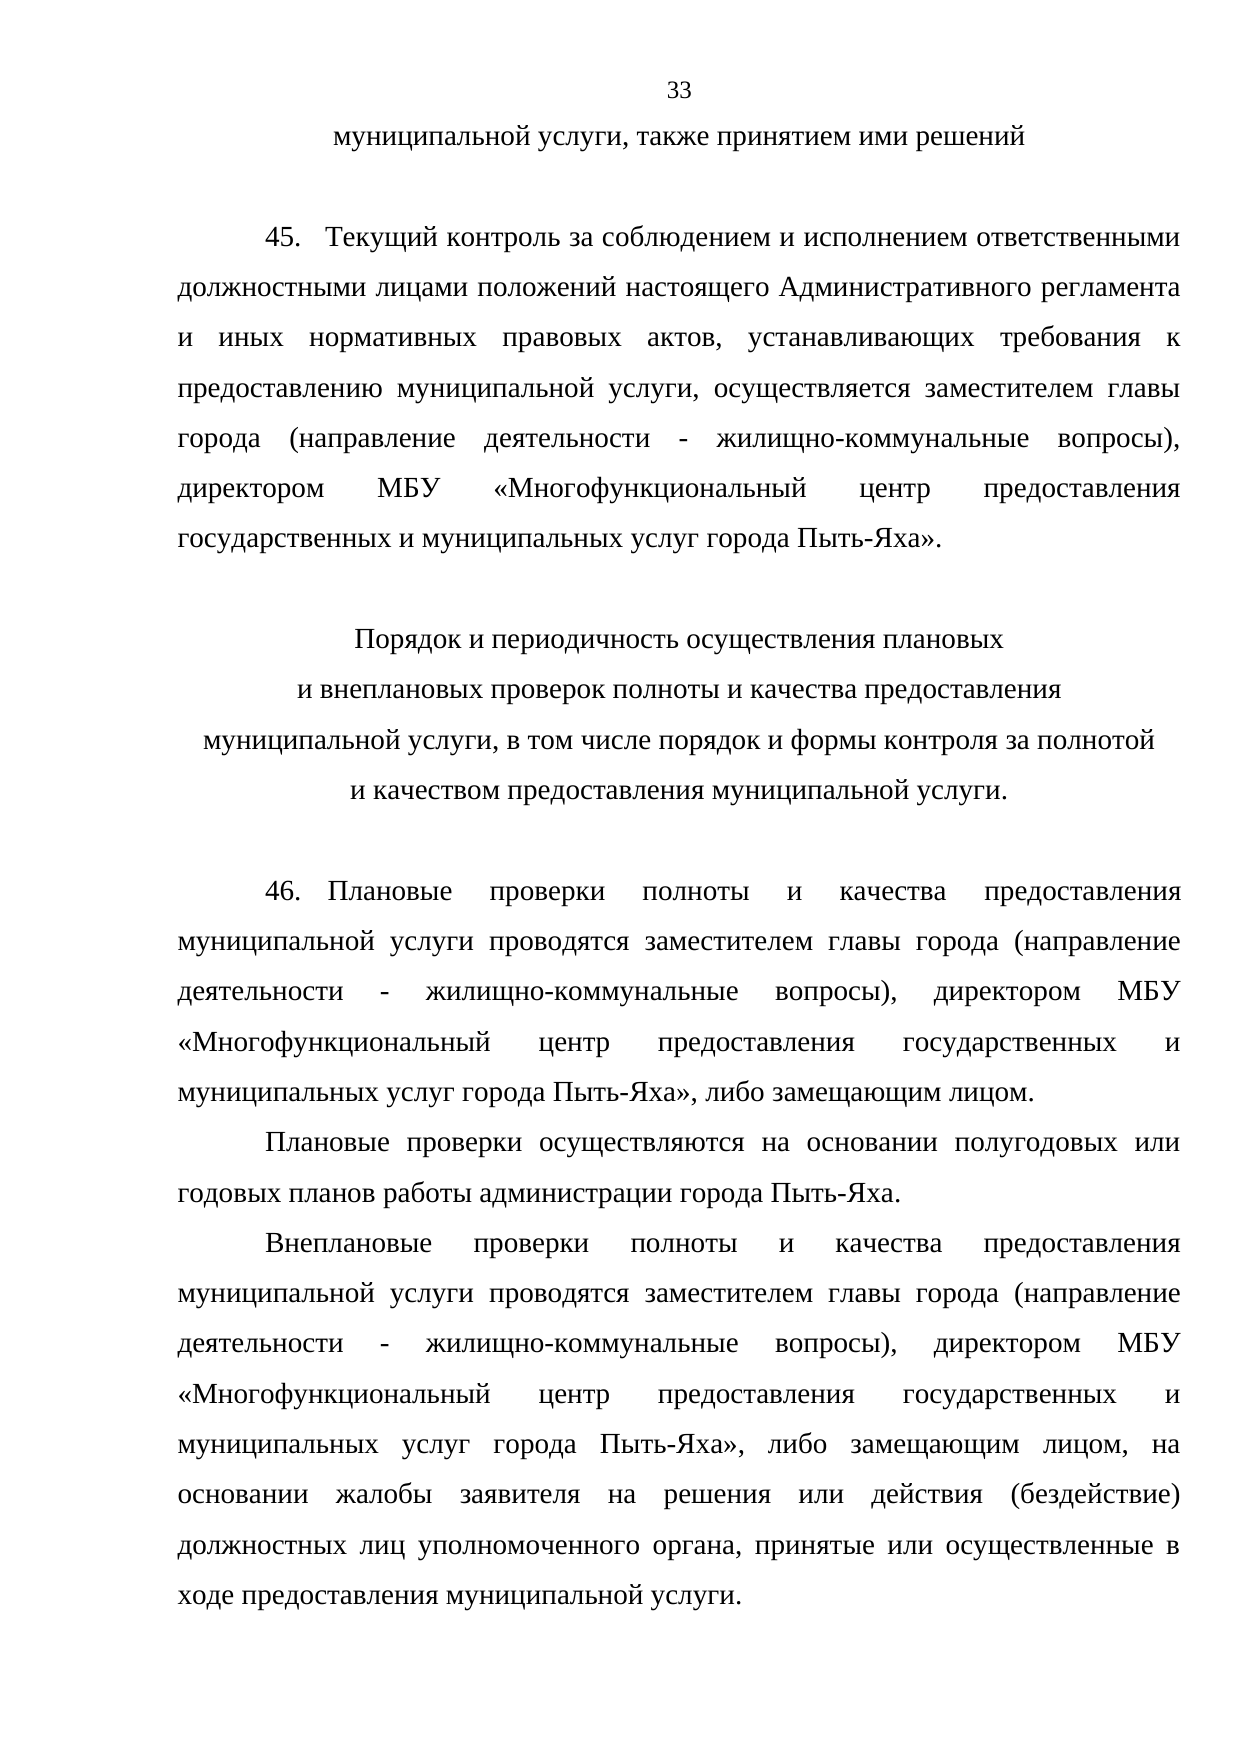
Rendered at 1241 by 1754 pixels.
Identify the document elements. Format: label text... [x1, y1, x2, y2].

text 45. Текущий контроль за соблюдением и исполнением ответственными должностными лицами положений настоящего Административного регламента и иных нормативных правовых актов, устанавливающих требования к предоставлению муниципальной услуги, осуществляется заместителем главы города (направление деятельности - жилищно-коммунальные вопросы), директором МБУ «Многофункциональный центр предоставления государственных и муниципальных услуг города Пыть-Яха». [177, 219, 1181, 554]
text и внеплановых проверок полноты и качества предоставления [177, 672, 1181, 705]
text Плановые проверки осуществляются на основании полугодовых или годовых планов работы администрации города Пыть-Яха. [177, 1124, 1181, 1208]
text Внеплановые проверки полноты и качества предоставления муниципальной услуги проводятся заместителем главы города (направление деятельности - жилищно-коммунальные вопросы), директором МБУ «Многофункциональный центр предоставления государственных и муниципальных услуг города Пыть-Яха», либо замещающим лицом, на основании жалобы заявителя на решения или действия (бездействие) должностных лиц уполномоченного органа, принятые или осуществленные в ходе предоставления муниципальной услуги. [177, 1225, 1181, 1611]
text муниципальной услуги, также принятием ими решений [177, 118, 1181, 152]
text и качеством предоставления муниципальной услуги. [177, 772, 1181, 806]
text муниципальной услуги, в том числе порядок и формы контроля за полнотой [177, 722, 1181, 755]
text Порядок и периодичность осуществления плановых [177, 621, 1181, 655]
text 46. Плановые проверки полноты и качества предоставления муниципальной услуги проводятся заместителем главы города (направление деятельности - жилищно-коммунальные вопросы), директором МБУ «Многофункциональный центр предоставления государственных и муниципальных услуг города Пыть-Яха», либо замещающим лицом. [177, 873, 1181, 1108]
